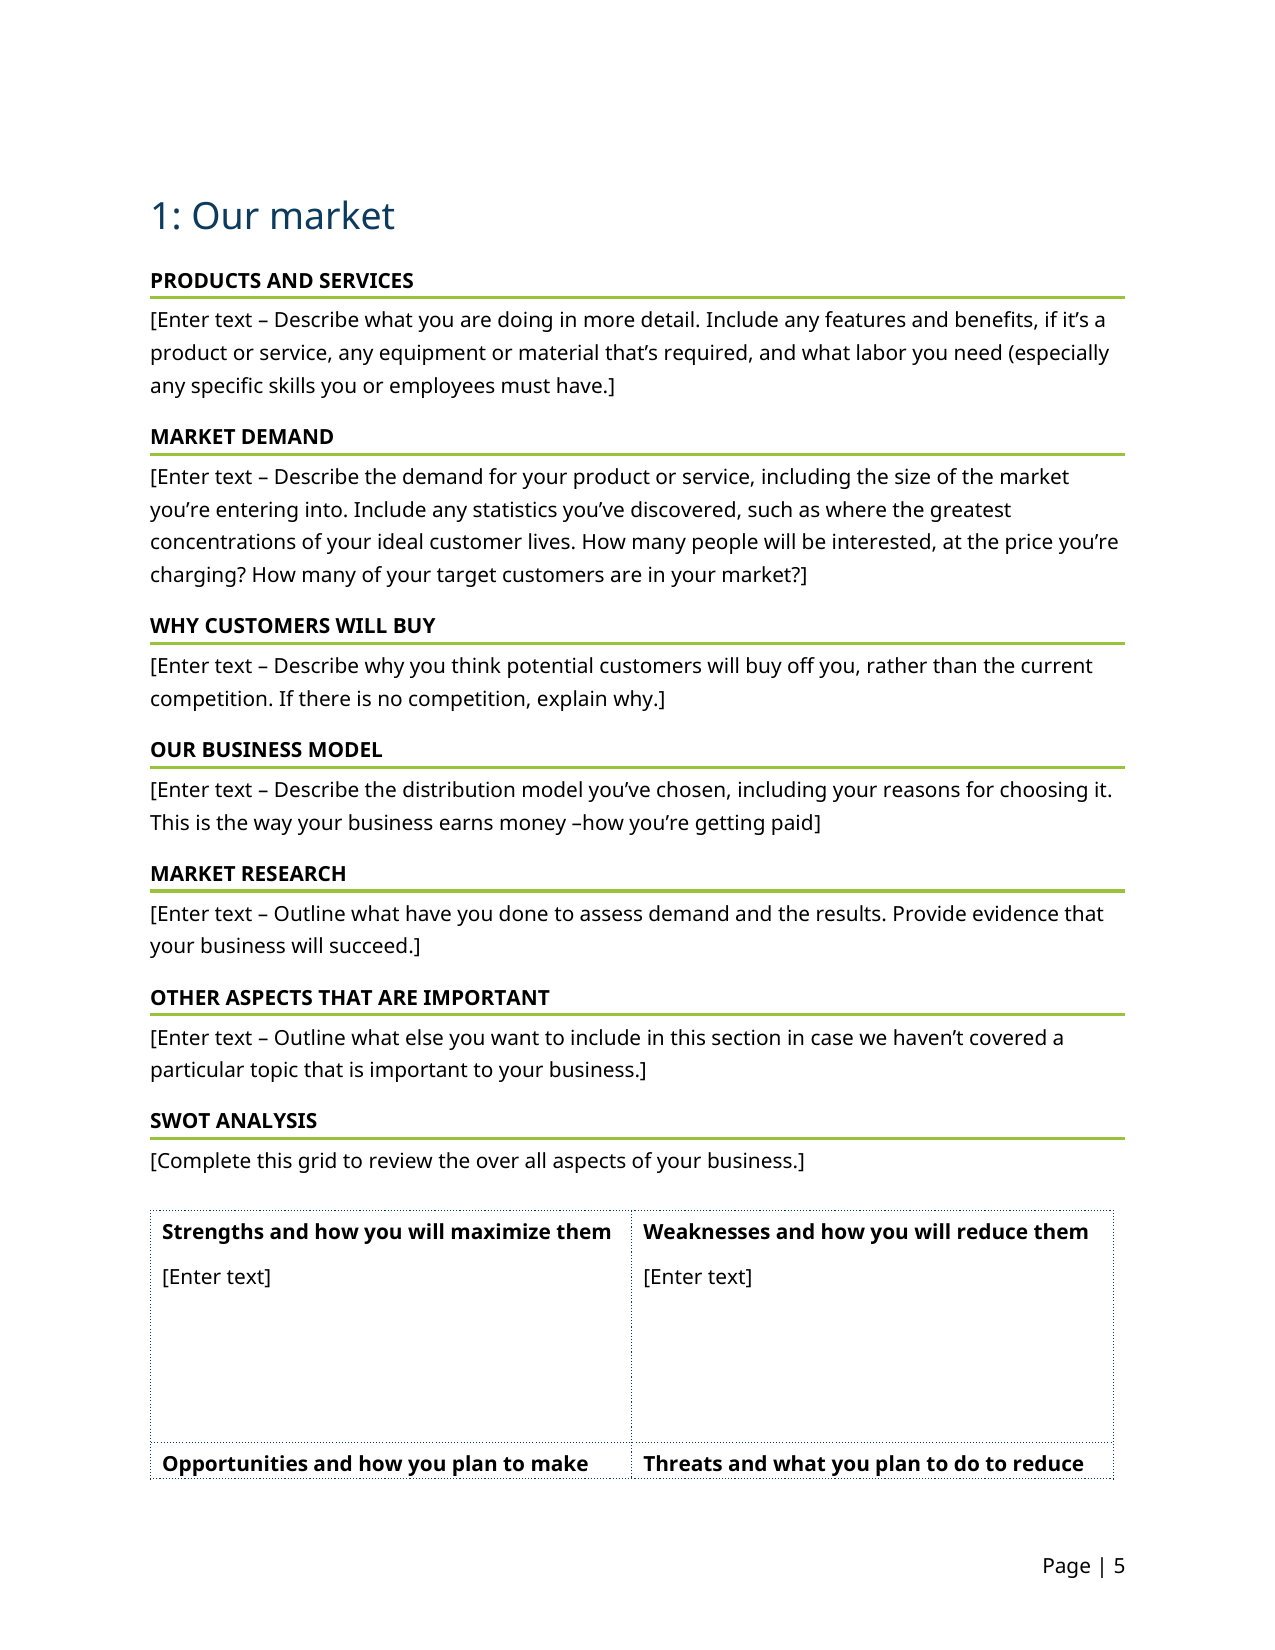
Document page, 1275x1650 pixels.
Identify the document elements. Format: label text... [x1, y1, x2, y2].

text [Enter text – Describe the demand for your product or service, including the size of the market you’re entering into. Include any statistics you’ve discovered, such as where the greatest concentrations of your ideal customer lives. How many people will be interested, at the price you’re charging? How many of your target customers are in your market?] [150, 462, 1125, 588]
subtitle SWOT ANALYSIS [150, 1107, 1125, 1137]
table_header Weaknesses and how you will reduce them [Enter text] [632, 1210, 1113, 1442]
subtitle other aspects that are important [150, 983, 1125, 1013]
subtitle OUR BUSINESS MODEL [150, 735, 1125, 766]
text [Enter text – Describe the distribution model you’ve chosen, including your reasons for choosing it. This is the way your business earns money –how you’re getting paid] [150, 775, 1125, 836]
subtitle 1: Our market [150, 190, 1125, 241]
subtitle MARKET DEMAND [150, 422, 1125, 453]
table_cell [632, 1442, 1113, 1478]
text [Enter text – Outline what have you done to assess demand and the results. Provide evidence that your business will succeed.] [150, 899, 1125, 960]
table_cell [151, 1442, 632, 1478]
text [Enter text – Outline what else you want to include in this section in case we haven’t covered a particular topic that is important to your business.] [150, 1023, 1125, 1084]
text [Enter text – Describe why you think potential customers will buy off you, rather than the current competition. If there is no competition, explain why.] [150, 651, 1125, 712]
subtitle products and services [150, 266, 1125, 296]
subtitle WHY CUSTOMERS WILL BUY [150, 611, 1125, 642]
text [Complete this grid to review the over all aspects of your business.] [150, 1147, 1125, 1175]
table_header Strengths and how you will maximize them [Enter text] [151, 1210, 632, 1442]
subtitle MARKET RESEARCH [150, 859, 1125, 889]
text [Enter text – Describe what you are doing in more detail. Include any features and benefits, if it’s a product or service, any equipment or material that’s required, and what labor you need (especially any specific skills you or employees must have.] [150, 306, 1125, 399]
